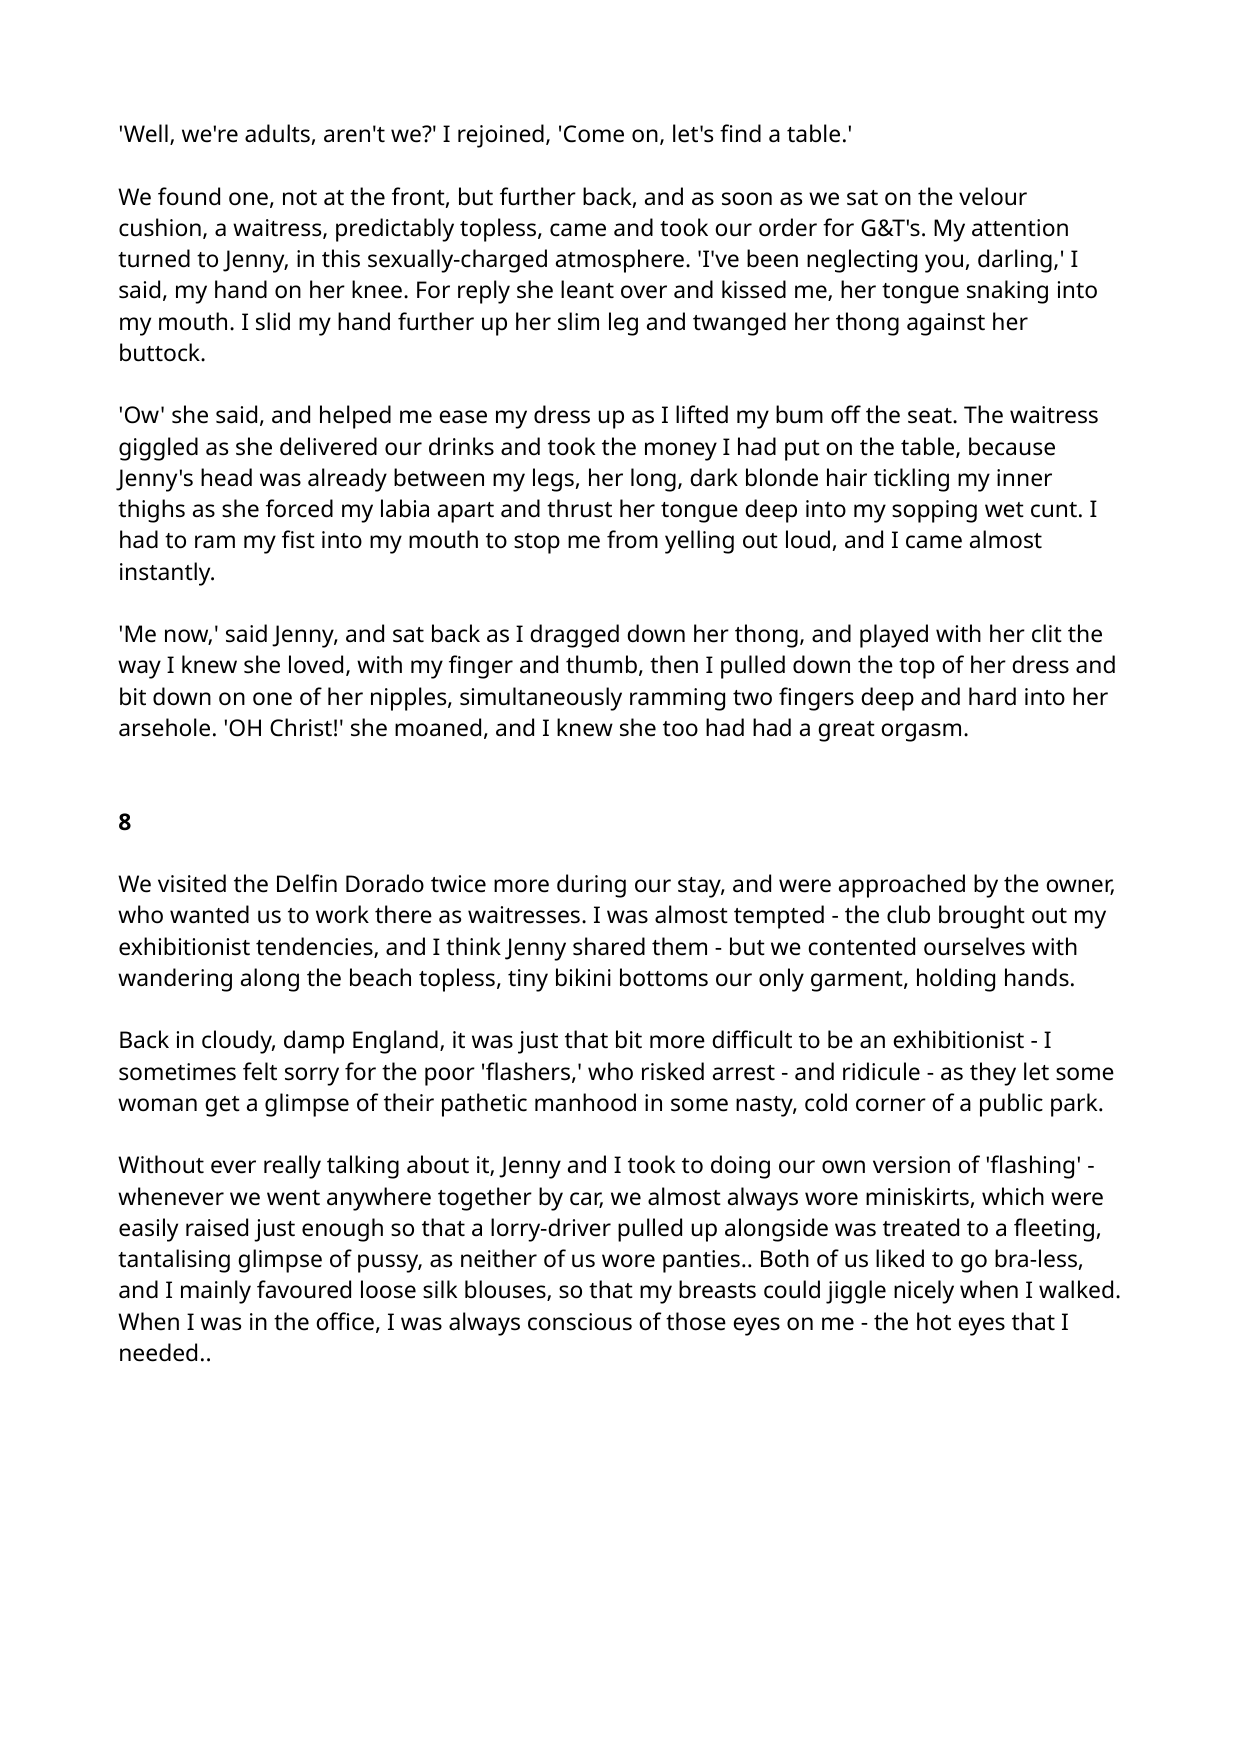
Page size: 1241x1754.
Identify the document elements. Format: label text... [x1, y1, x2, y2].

text 8 We visited the Delfin Dorado twice more during our stay, and were approached by the owner, who wanted us to work there as waitresses. I was almost tempted - the club brought out my exhibitionist tendencies, and I think Jenny shared them - but we contented ourselves with wandering along the beach topless, tiny bikini bottoms our only garment, holding hands. Back in cloudy, damp England, it was just that bit more difficult to be an exhibitionist - I sometimes felt sorry for the poor 'flashers,' who risked arrest - and ridicule - as they let some woman get a glimpse of their pathetic manhood in some nasty, cold corner of a public park. Without ever really talking about it, Jenny and I took to doing our own version of 'flashing' - whenever we went anywhere together by car, we almost always wore miniskirts, which were easily raised just enough so that a lorry-driver pulled up alongside was treated to a fleeting, tantalising glimpse of pussy, as neither of us wore panties.. Both of us liked to go bra-less, and I mainly favoured loose silk blouses, so that my breasts could jiggle nicely when I walked. When I was in the office, I was always conscious of those eyes on me - the hot eyes that I needed.. [118, 774, 1122, 1368]
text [118, 118, 1122, 774]
